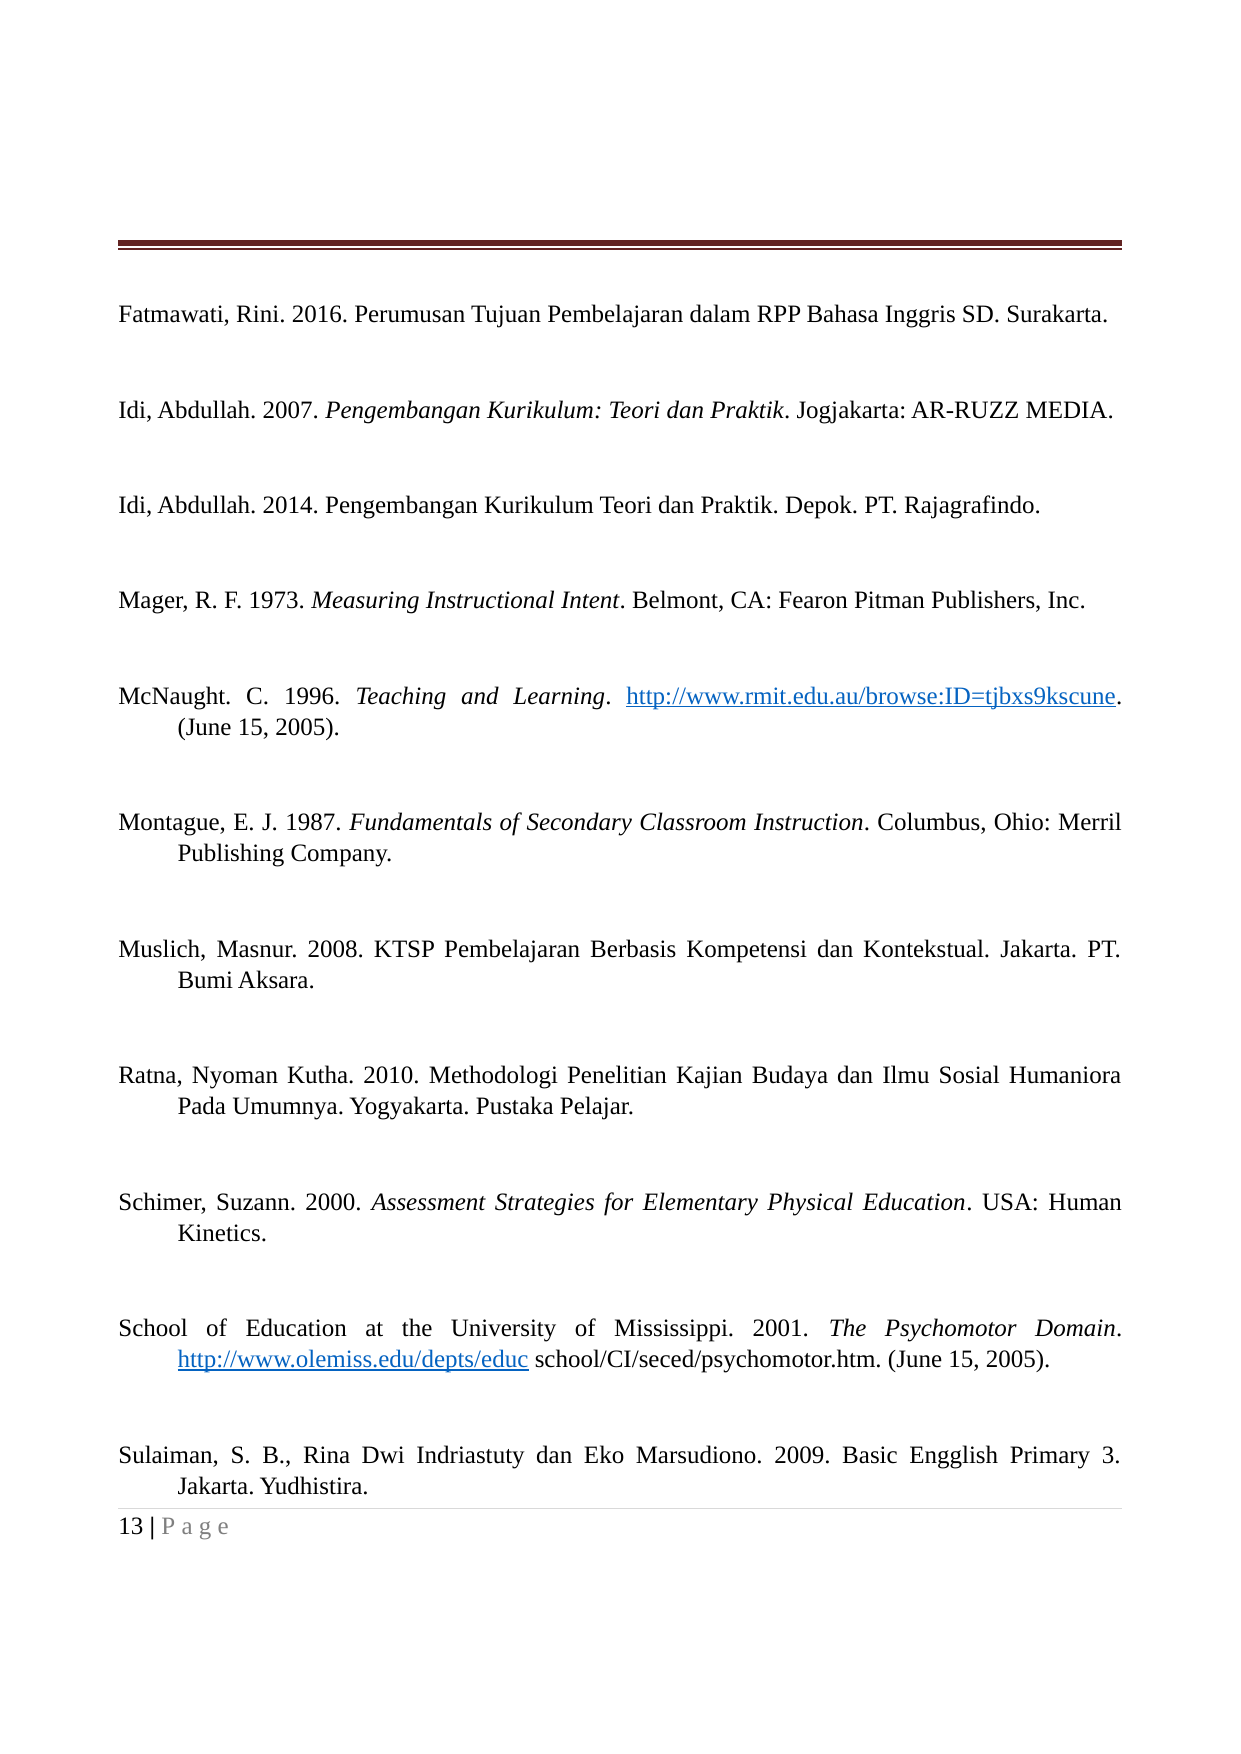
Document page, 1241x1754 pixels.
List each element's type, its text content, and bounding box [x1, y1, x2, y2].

text McNaught. C. 1996. Teaching and Learning. http://www.rmit.edu.au/browse:ID=tjbxs9kscune. (June 15, 2005). [118, 681, 1122, 741]
text Montague, E. J. 1987. Fundamentals of Secondary Classroom Instruction. Columbus, Ohio: Merril Publishing Company. [118, 807, 1122, 867]
text Mager, R. F. 1973. Measuring Instructional Intent. Belmont, CA: Fearon Pitman Publishers, Inc. [118, 586, 1122, 614]
text Idi, Abdullah. 2007. Pengembangan Kurikulum: Teori dan Praktik. Jogjakarta: AR-RUZZ MEDIA. [118, 395, 1122, 423]
text Idi, Abdullah. 2014. Pengembangan Kurikulum Teori dan Praktik. Depok. PT. Rajagrafindo. [118, 490, 1122, 519]
text Ratna, Nyoman Kutha. 2010. Methodologi Penelitian Kajian Budaya dan Ilmu Sosial Humaniora Pada Umumnya. Yogyakarta. Pustaka Pelajar. [118, 1060, 1122, 1120]
text Schimer, Suzann. 2000. Assessment Strategies for Elementary Physical Education. USA: Human Kinetics. [118, 1187, 1122, 1247]
text Sulaiman, S. B., Rina Dwi Indriastuty dan Eko Marsudiono. 2009. Basic Engglish Primary 3. Jakarta. Yudhistira. [118, 1440, 1122, 1499]
text School of Education at the University of Mississippi. 2001. The Psychomotor Domain. http://www.olemiss.edu/depts/educ school/CI/seced/psychomotor.htm. (June 15, 2005). [118, 1313, 1122, 1373]
text Fatmawati, Rini. 2016. Perumusan Tujuan Pembelajaran dalam RPP Bahasa Inggris SD. Surakarta. [118, 299, 1122, 328]
text Muslich, Masnur. 2008. KTSP Pembelajaran Berbasis Kompetensi dan Kontekstual. Jakarta. PT. Bumi Aksara. [118, 934, 1122, 994]
